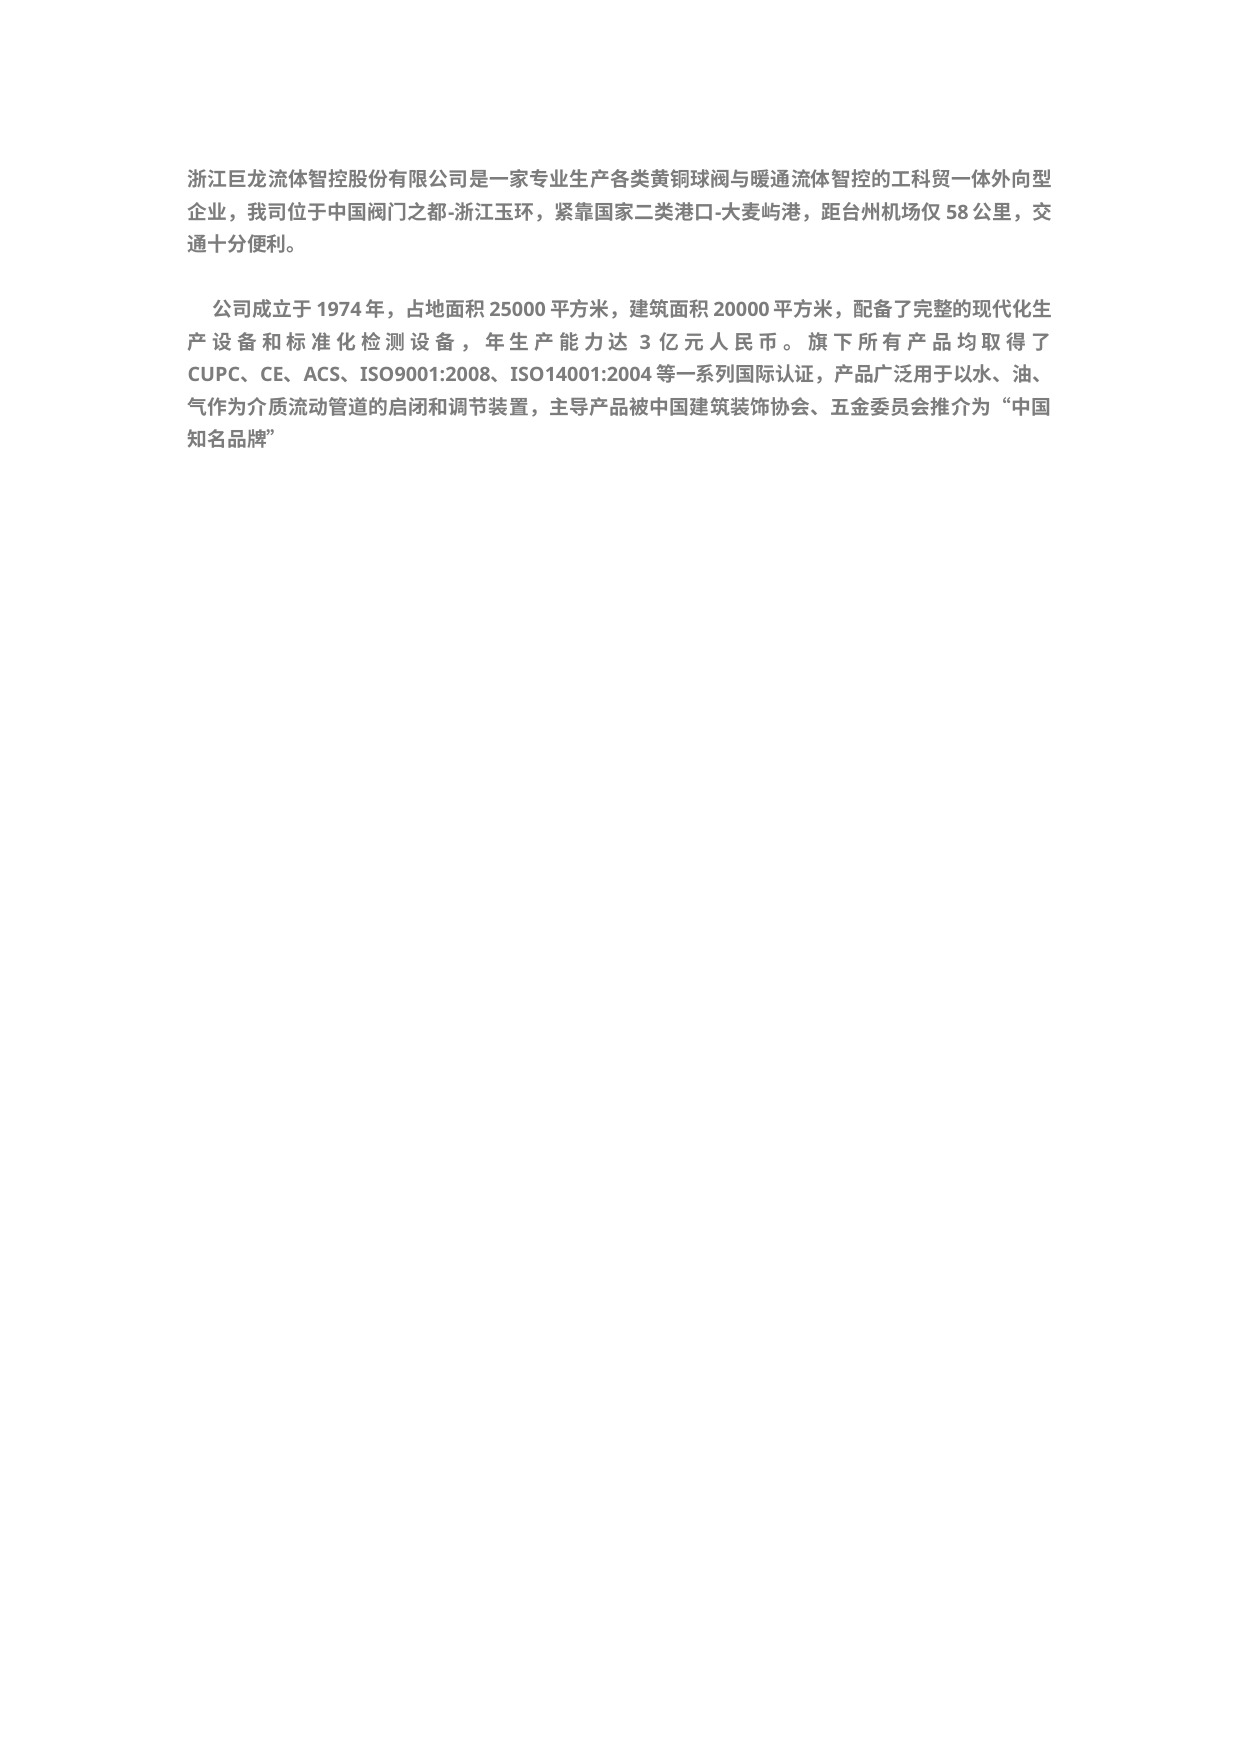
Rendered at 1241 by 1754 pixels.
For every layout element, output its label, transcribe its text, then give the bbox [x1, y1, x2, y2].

text 浙江巨龙流体智控股份有限公司是一家专业生产各类黄铜球阀与暖通流体智控的工科贸一体外向型企业，我司位于中国阀门之都-浙江玉环，紧靠国家二类港口-大麦屿港，距台州机场仅58公里，交通十分便利。 公司成立于1974年，占地面积25000平方米，建筑面积20000平方米，配备了完整的现代化生产设备和标准化检测设备，年生产能力达3亿元人民币。旗下所有产品均取得了CUPC、CE、ACS、ISO9001:2008、ISO14001:2004等一系列国际认证，产品广泛用于以水、油、气作为介质流动管道的启闭和调节装置，主导产品被中国建筑装饰协会、五金委员会推介为“中国知名品牌” [187, 162, 1053, 454]
